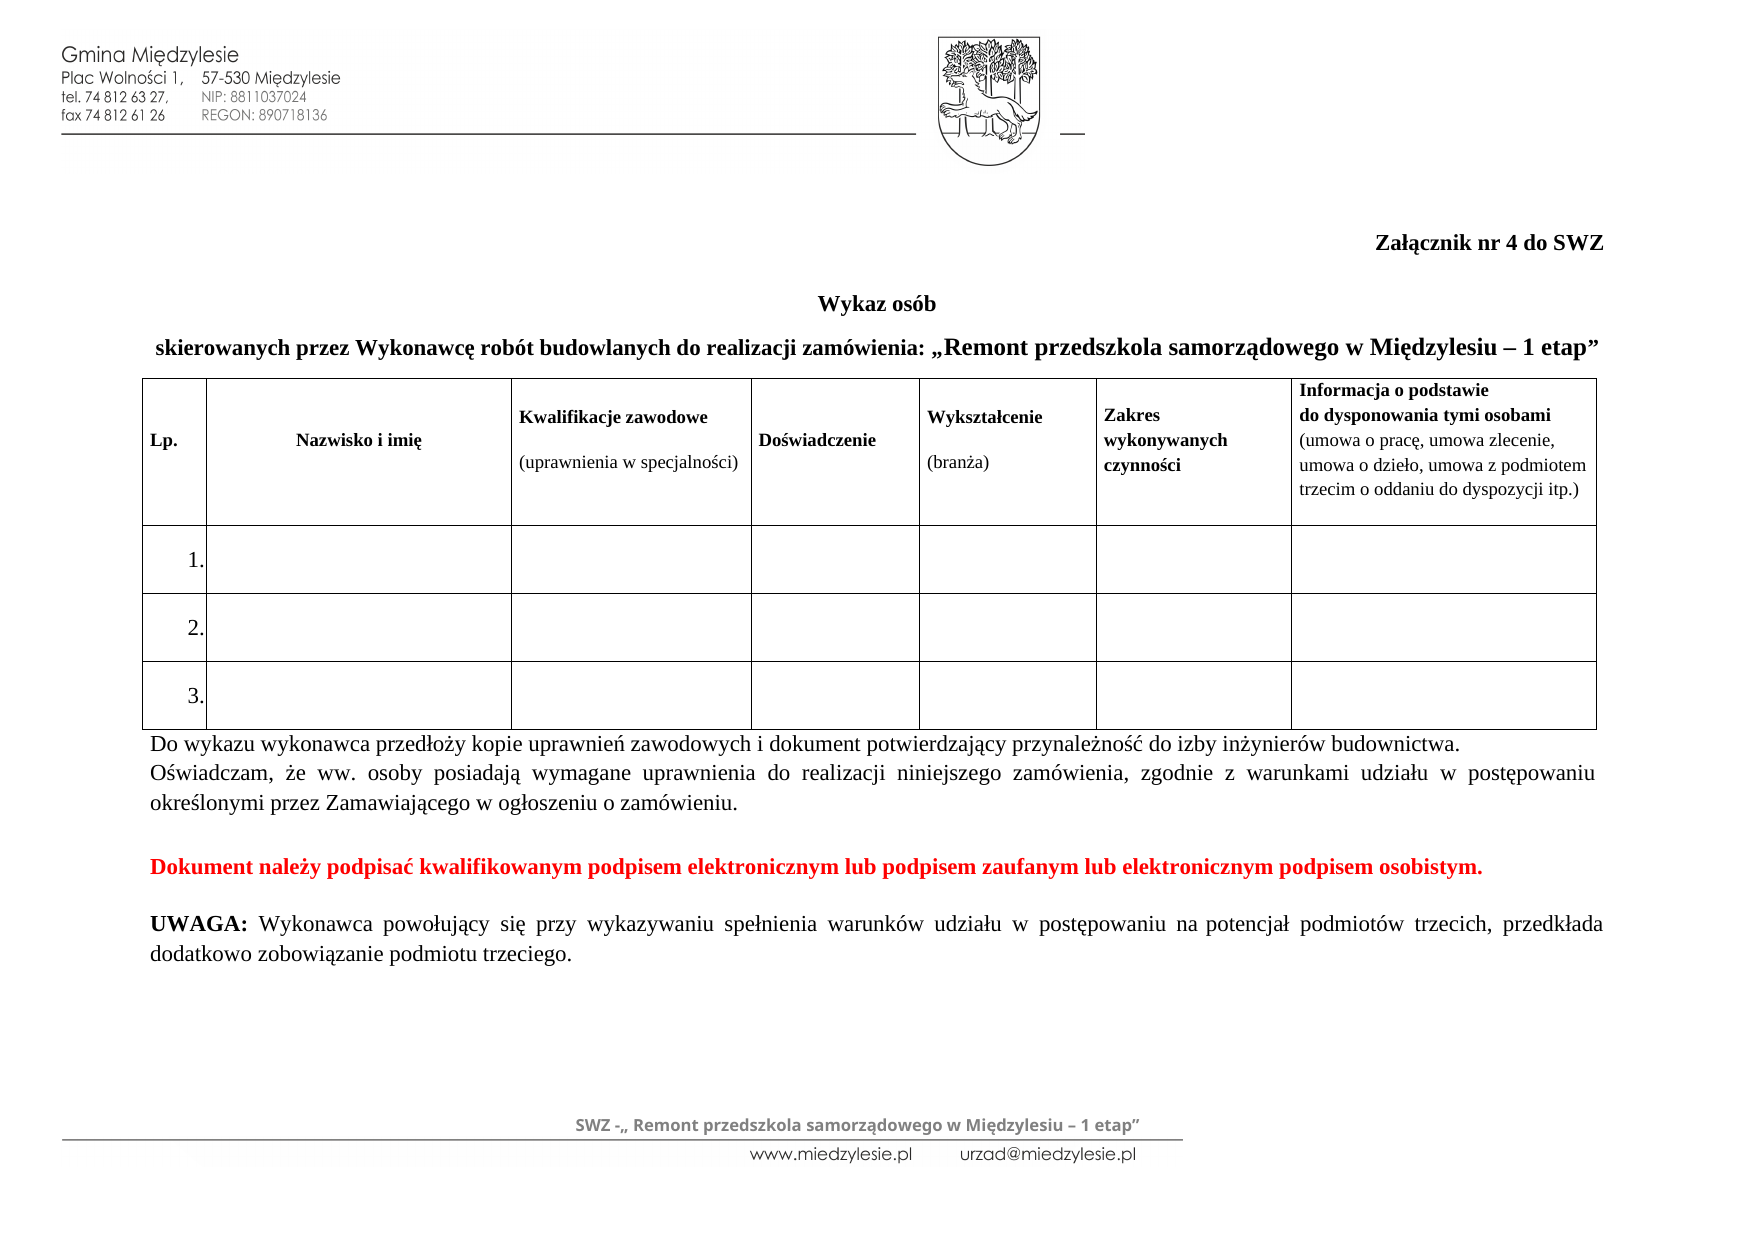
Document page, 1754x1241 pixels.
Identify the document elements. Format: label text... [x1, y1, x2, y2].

table_cell [1292, 594, 1596, 661]
table_header Nazwisko i imię [207, 379, 511, 524]
table_cell [1097, 662, 1291, 729]
table_cell [512, 594, 751, 661]
table_header Zakres wykonywanych czynności [1097, 379, 1291, 524]
table_cell [1292, 526, 1596, 593]
picture [61, 29, 1085, 174]
table_cell [1097, 526, 1291, 593]
table_cell [752, 526, 919, 593]
text Dokument należy podpisać kwalifikowanym podpisem elektronicznym lub podpisem zaufanym lub elektronicznym podpisem osobistym. [150, 853, 1604, 879]
text skierowanych przez Wykonawcę robót budowlanych do realizacji zamówienia: „Remont przedszkola samorządowego w Międzylesiu – 1 etap” [150, 332, 1604, 361]
table_header Lp. [143, 379, 206, 524]
table_cell [920, 662, 1096, 729]
picture [61, 1136, 1184, 1167]
text Wykaz osób [150, 290, 1604, 316]
table_header Kwalifikacje zawodowe (uprawnienia w specjalności) [512, 379, 751, 524]
table_cell [1097, 594, 1291, 661]
table_cell [207, 594, 511, 661]
table_cell [752, 594, 919, 661]
table_cell [207, 526, 511, 593]
text Załącznik nr 4 do SWZ [150, 229, 1604, 256]
table_header Informacja o podstawie do dysponowania tymi osobami (umowa o pracę, umowa zlecenie, umowa o dzieło, umowa z podmiotem trzecim o oddaniu do dyspozycji itp.) [1292, 379, 1596, 524]
text Do wykazu wykonawca przedłoży kopie uprawnień zawodowych i dokument potwierdzający przynależność do izby inżynierów budownictwa. [150, 730, 1599, 757]
table_cell [207, 662, 511, 729]
table_cell [1292, 662, 1596, 729]
table_cell [143, 594, 206, 661]
table_header Doświadczenie [752, 379, 919, 524]
table_cell [920, 526, 1096, 593]
table_cell [920, 594, 1096, 661]
table_cell [512, 662, 751, 729]
table_header Wykształcenie (branża) [920, 379, 1096, 524]
table_cell [752, 662, 919, 729]
text Oświadczam, że ww. osoby posiadają wymagane uprawnienia do realizacji niniejszego zamówienia, zgodnie z warunkami udziału w postępowaniu określonymi przez Zamawiającego w ogłoszeniu o zamówieniu. [150, 757, 1597, 815]
table_cell [512, 526, 751, 593]
table_cell [143, 526, 206, 593]
table_cell [143, 662, 206, 729]
text UWAGA: Wykonawca powołujący się przy wykazywaniu spełnienia warunków udziału w postępowaniu na potencjał podmiotów trzecich, przedkłada dodatkowo zobowiązanie podmiotu trzeciego. [150, 909, 1604, 966]
